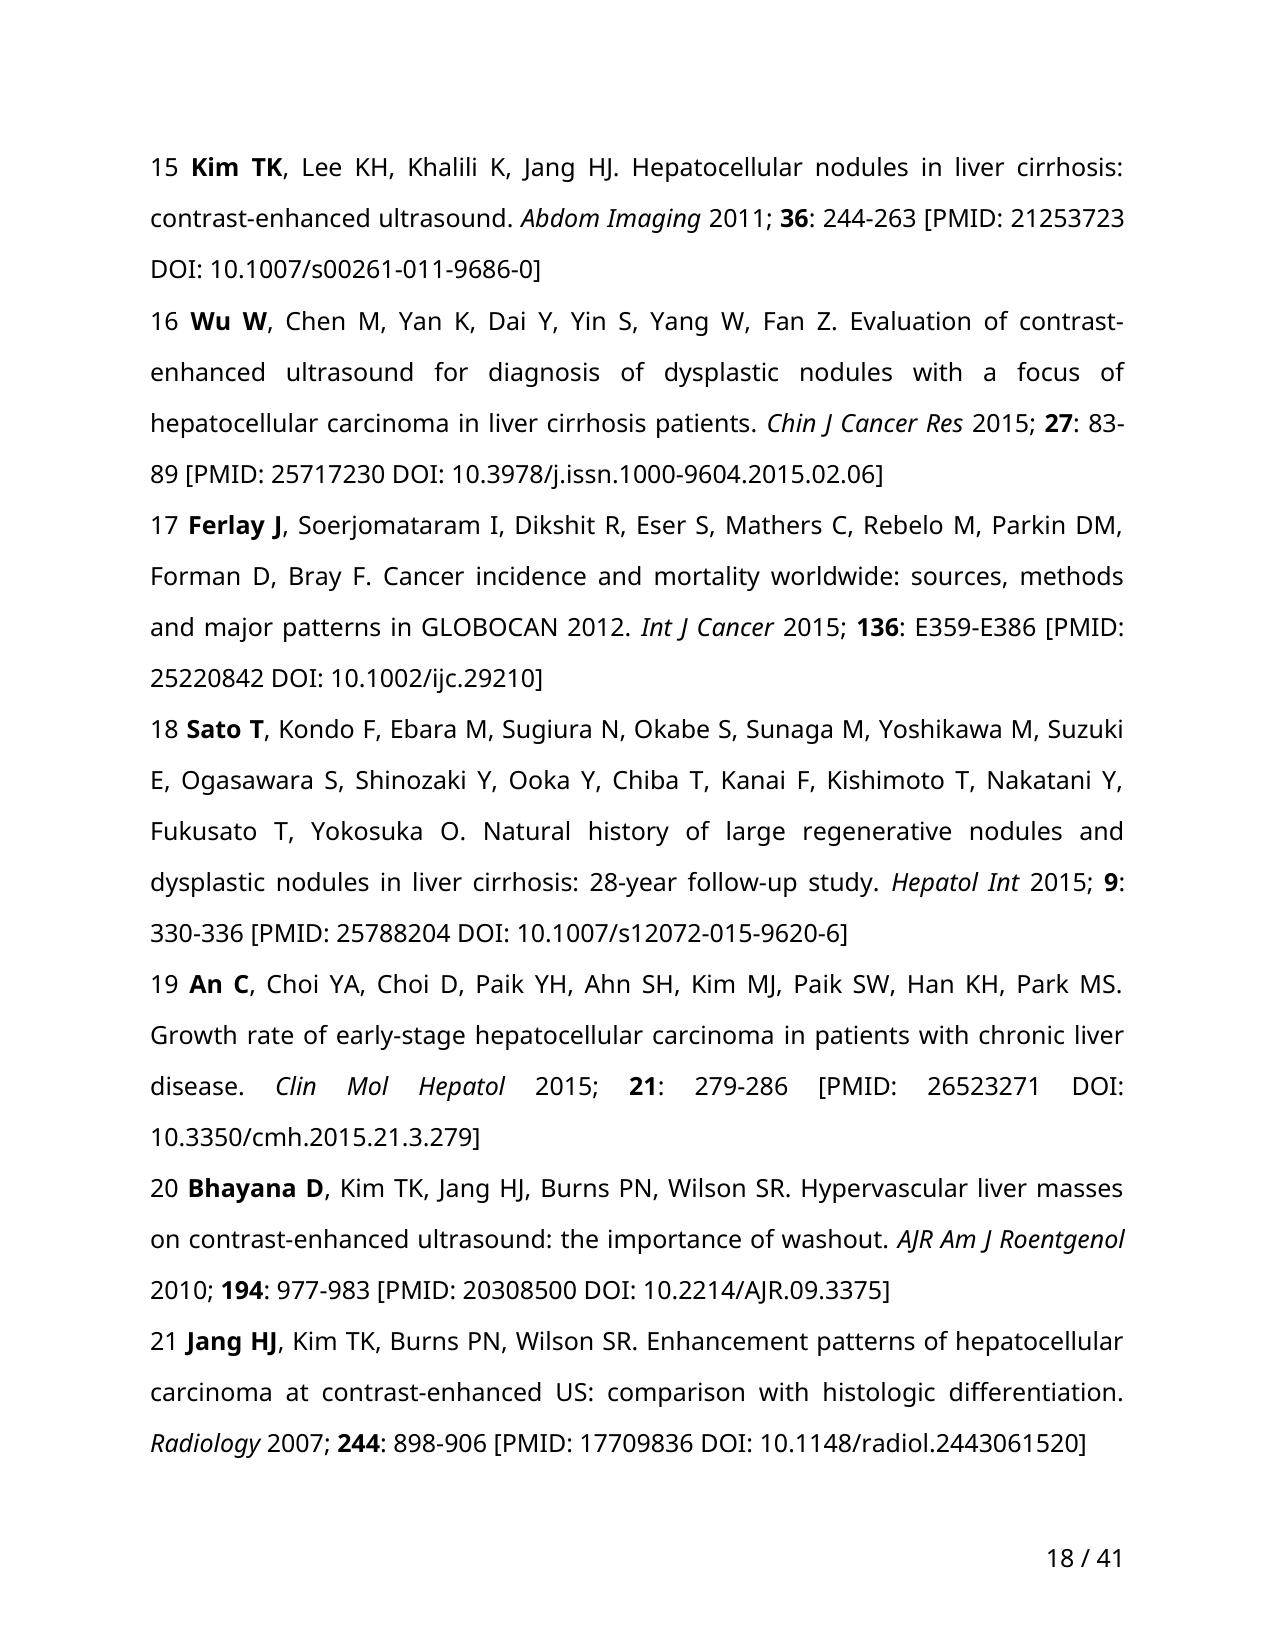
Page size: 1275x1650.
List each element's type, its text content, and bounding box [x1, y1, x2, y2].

text 21 Jang HJ, Kim TK, Burns PN, Wilson SR. Enhancement patterns of hepatocellular carcinoma at contrast-enhanced US: comparison with histologic differentiation. Radiology 2007; 244: 898-906 [PMID: 17709836 DOI: 10.1148/radiol.2443061520] [150, 1324, 1125, 1460]
text 15 Kim TK, Lee KH, Khalili K, Jang HJ. Hepatocellular nodules in liver cirrhosis: contrast-enhanced ultrasound. Abdom Imaging 2011; 36: 244-263 [PMID: 21253723 DOI: 10.1007/s00261-011-9686-0] [150, 150, 1125, 286]
text 16 Wu W, Chen M, Yan K, Dai Y, Yin S, Yang W, Fan Z. Evaluation of contrast-enhanced ultrasound for diagnosis of dysplastic nodules with a focus of hepatocellular carcinoma in liver cirrhosis patients. Chin J Cancer Res 2015; 27: 83-89 [PMID: 25717230 DOI: 10.3978/j.issn.1000-9604.2015.02.06] [150, 303, 1125, 490]
text 17 Ferlay J, Soerjomataram I, Dikshit R, Eser S, Mathers C, Rebelo M, Parkin DM, Forman D, Bray F. Cancer incidence and mortality worldwide: sources, methods and major patterns in GLOBOCAN 2012. Int J Cancer 2015; 136: E359-E386 [PMID: 25220842 DOI: 10.1002/ijc.29210] [150, 507, 1125, 694]
text 20 Bhayana D, Kim TK, Jang HJ, Burns PN, Wilson SR. Hypervascular liver masses on contrast-enhanced ultrasound: the importance of washout. AJR Am J Roentgenol 2010; 194: 977-983 [PMID: 20308500 DOI: 10.2214/AJR.09.3375] [150, 1171, 1125, 1307]
text 18 Sato T, Kondo F, Ebara M, Sugiura N, Okabe S, Sunaga M, Yoshikawa M, Suzuki E, Ogasawara S, Shinozaki Y, Ooka Y, Chiba T, Kanai F, Kishimoto T, Nakatani Y, Fukusato T, Yokosuka O. Natural history of large regenerative nodules and dysplastic nodules in liver cirrhosis: 28-year follow-up study. Hepatol Int 2015; 9: 330-336 [PMID: 25788204 DOI: 10.1007/s12072-015-9620-6] [150, 711, 1125, 950]
text 19 An C, Choi YA, Choi D, Paik YH, Ahn SH, Kim MJ, Paik SW, Han KH, Park MS. Growth rate of early-stage hepatocellular carcinoma in patients with chronic liver disease. Clin Mol Hepatol 2015; 21: 279-286 [PMID: 26523271 DOI: 10.3350/cmh.2015.21.3.279] [150, 967, 1125, 1154]
